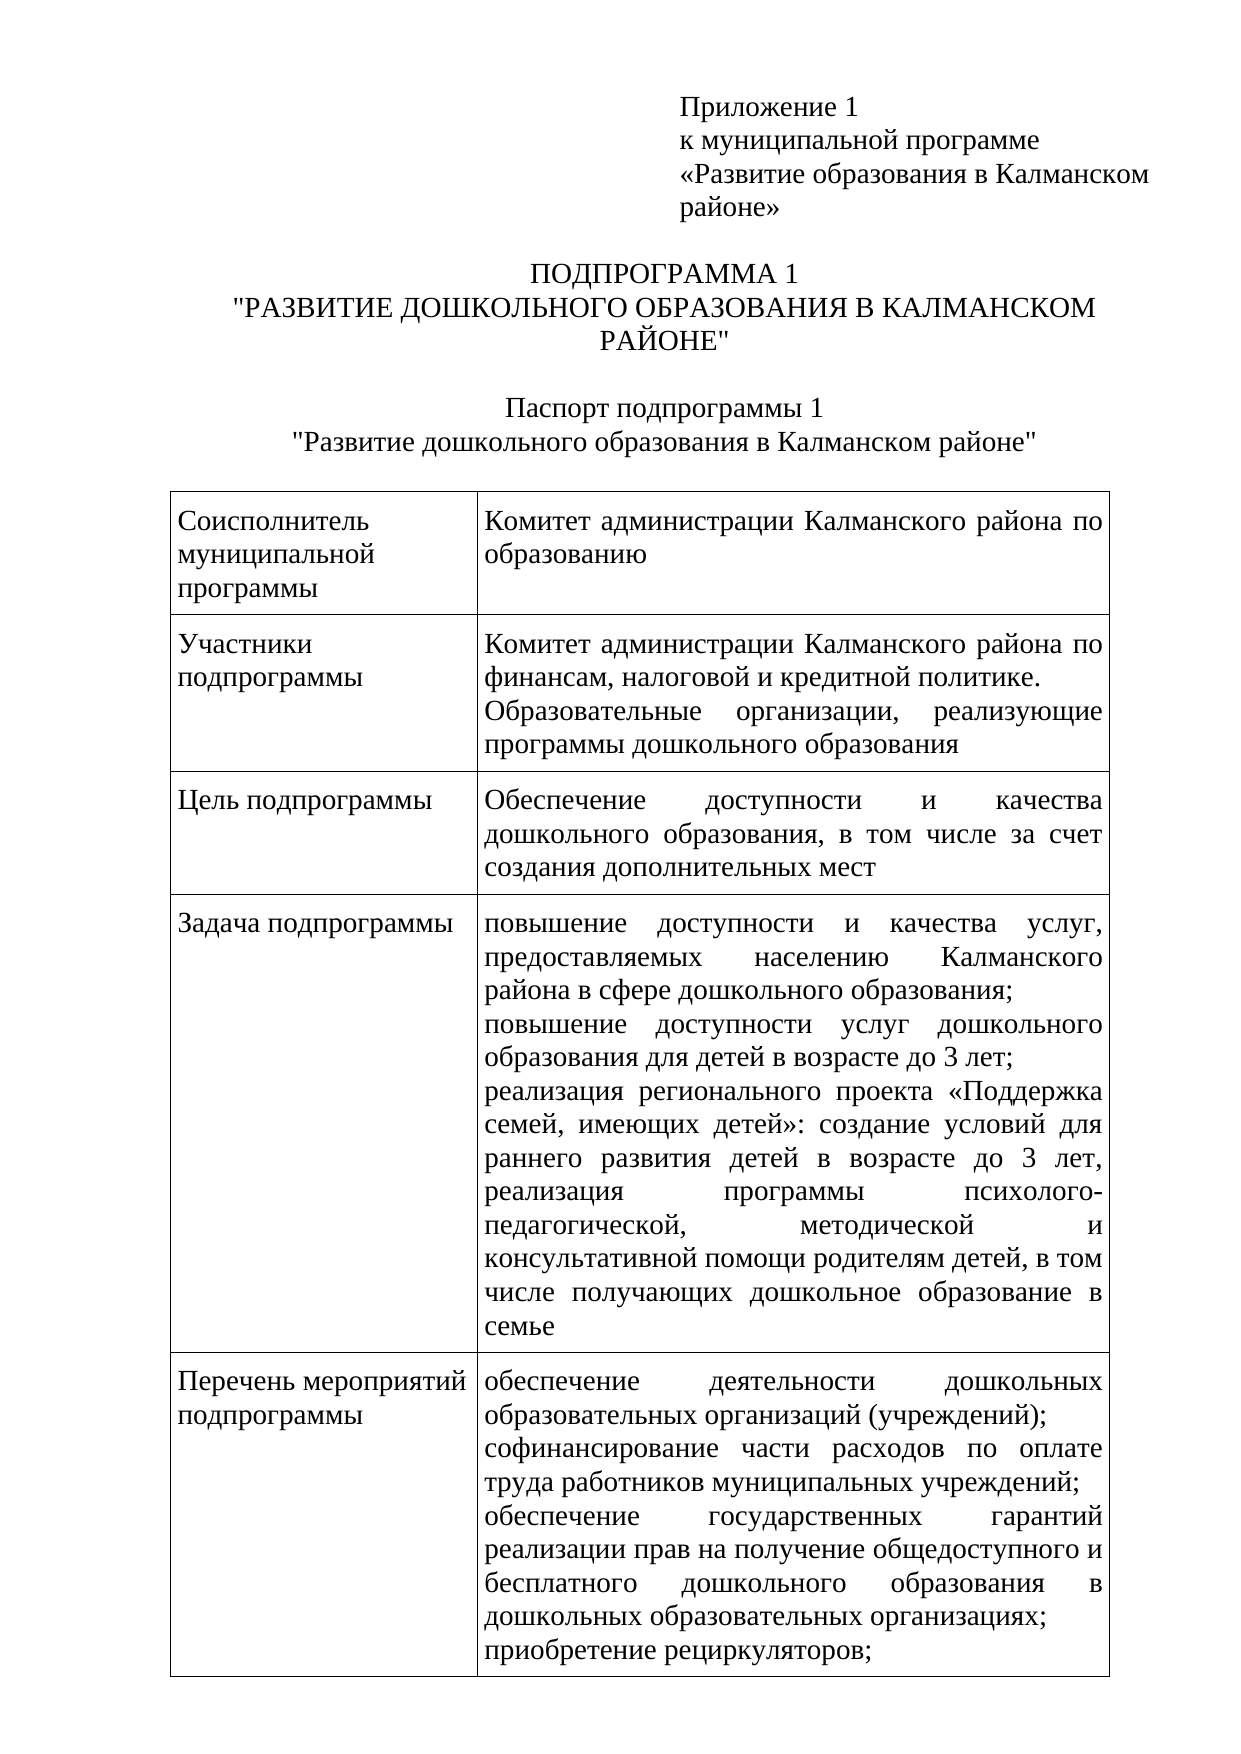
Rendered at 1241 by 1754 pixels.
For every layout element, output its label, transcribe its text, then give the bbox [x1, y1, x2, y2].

table_cell повышение доступности и качества услуг, предоставляемых населению Калманского района в сфере дошкольного образования; повышение доступности услуг дошкольного образования для детей в возрасте до 3 лет; реализация регионального проекта «Поддержка семей, имеющих детей»: создание условий для раннего развития детей в возрасте до 3 лет, реализация программы психолого-педагогической, методической и консультативной помощи родителям детей, в том числе получающих дошкольное образование в семье [478, 895, 1109, 1352]
text "РАЗВИТИЕ ДОШКОЛЬНОГО ОБРАЗОВАНИЯ В КАЛМАНСКОМ РАЙОНЕ" [177, 290, 1152, 357]
table_cell Участники подпрограммы [171, 615, 477, 771]
table_cell Задача подпрограммы [171, 895, 477, 1352]
text "Развитие дошкольного образования в Калманском районе" [177, 424, 1152, 458]
table_header Комитет администрации Калманского района по образованию [478, 492, 1109, 614]
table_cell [478, 1353, 1109, 1676]
table_header Соисполнитель муниципальной программы [171, 492, 477, 614]
text Приложение 1 [679, 89, 1152, 122]
table_cell Комитет администрации Калманского района по финансам, налоговой и кредитной политике. Образовательные организации, реализующие программы дошкольного образования [478, 615, 1109, 771]
table_cell Обеспечение доступности и качества дошкольного образования, в том числе за счет создания дополнительных мест [478, 772, 1109, 893]
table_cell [171, 1353, 477, 1676]
text Паспорт подпрограммы 1 [177, 391, 1152, 424]
text «Развитие образования в Калманском районе» [679, 156, 1152, 223]
text к муниципальной программе [679, 122, 1152, 156]
text ПОДПРОГРАММА 1 [177, 256, 1152, 290]
table_cell Цель подпрограммы [171, 772, 477, 893]
